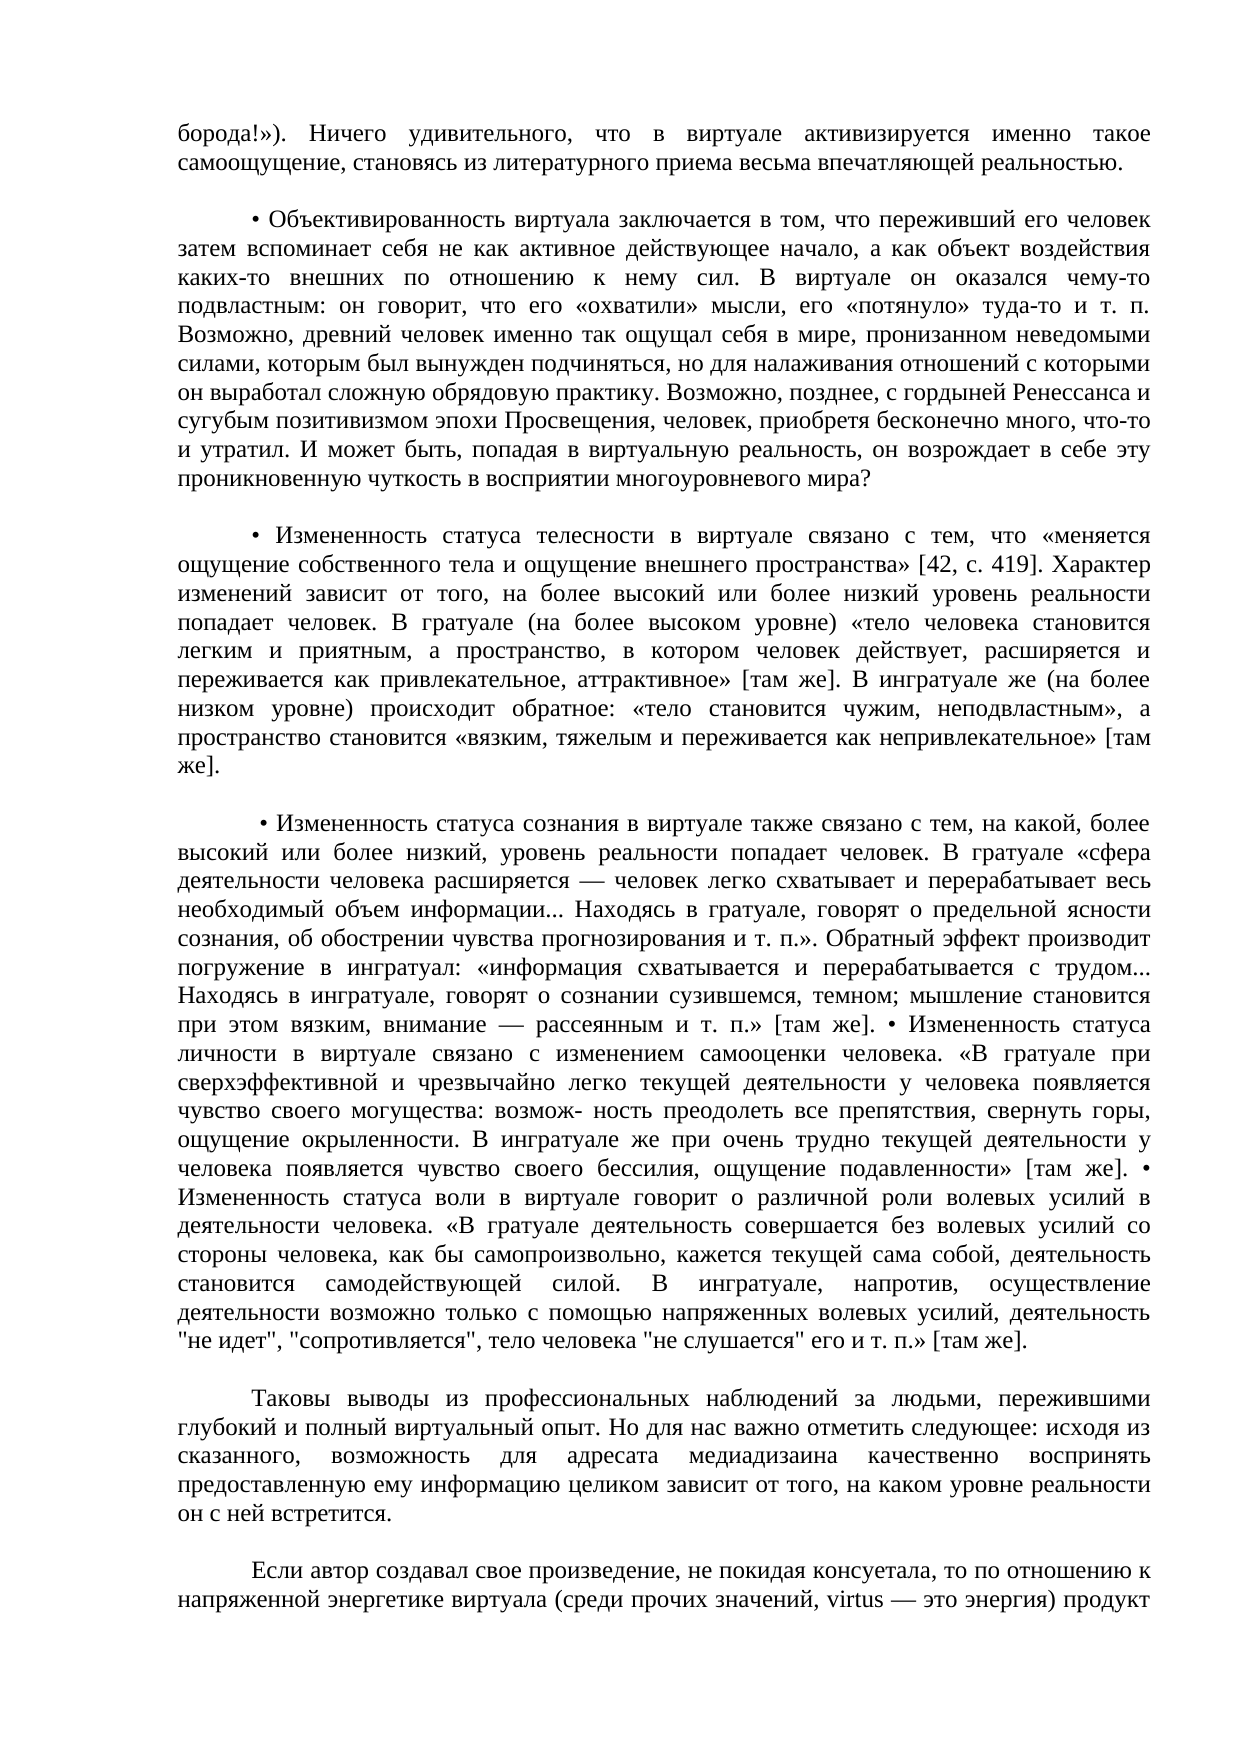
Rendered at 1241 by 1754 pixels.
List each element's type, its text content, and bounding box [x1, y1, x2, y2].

text • Объективированность виртуала заключается в том, что переживший его человек затем вспоминает себя не как активное действующее начало, а как объект воздействия каких-то внешних по отношению к нему сил. В виртуале он оказался чему-то подвластным: он говорит, что его «охватили» мысли, его «потянуло» туда-то и т. п. Возможно, древний человек именно так ощущал себя в мире, пронизанном неведомыми силами, которым был вынужден подчиняться, но для налаживания отношений с которыми он выработал сложную обрядовую практику. Возможно, позднее, с гордыней Ренессанса и сугубым позитивизмом эпохи Просвещения, человек, приобретя бесконечно много, что-то и утратил. И может быть, попадая в виртуальную реальность, он возрождает в себе эту проникновенную чуткость в восприятии многоуровневого мира? [177, 204, 1152, 492]
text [177, 118, 1152, 176]
text Таковы выводы из профессиональных наблюдений за людьми, пережившими глубокий и полный виртуальный опыт. Но для нас важно отметить следующее: исходя из сказанного, возможность для адресата медиадизаина качественно воспринять предоставленную ему информацию целиком зависит от того, на каком уровне реальности он с ней встретится. [177, 1383, 1152, 1527]
text • Измененность статуса сознания в виртуале также связано с тем, на какой, более высокий или более низкий, уровень реальности попадает человек. В гратуале «сфера деятельности человека расширяется — человек легко схватывает и перерабатывает весь необходимый объем информации... Находясь в гратуале, говорят о предельной ясности сознания, об обострении чувства прогнозирования и т. п.». Обратный эффект производит погружение в ингратуал: «информация схватывается и перерабатывается с трудом... Находясь в ингратуале, говорят о сознании сузившемся, темном; мышление становится при этом вязким, внимание — рассеянным и т. п.» [там же]. • Измененность статуса личности в виртуале связано с изменением самооценки человека. «В гратуале при сверхэффективной и чрезвычайно легко текущей деятельности у человека появляется чувство своего могущества: возмож- ность преодолеть все препятствия, свернуть горы, ощущение окрыленности. В ингратуале же при очень трудно текущей деятельности у человека появляется чувство своего бессилия, ощущение подавленности» [там же]. • Измененность статуса воли в виртуале говорит о различной роли волевых усилий в деятельности человека. «В гратуале деятельность совершается без волевых усилий со стороны человека, как бы самопроизвольно, кажется текущей сама собой, деятельность становится самодействующей силой. В ингратуале, напротив, осуществление деятельности возможно только с помощью напряженных волевых усилий, деятельность "не идет", "сопротивляется", тело человека "не слушается" его и т. п.» [там же]. [177, 808, 1152, 1354]
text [177, 1556, 1152, 1613]
text • Измененность статуса телесности в виртуале связано с тем, что «меняется ощущение собственного тела и ощущение внешнего пространства» [42, с. 419]. Характер изменений зависит от того, на более высокий или более низкий уровень реальности попадает человек. В гратуале (на более высоком уровне) «тело человека становится легким и приятным, а пространство, в котором человек действует, расширяется и переживается как привлекательное, аттрактивное» [там же]. В ингратуале же (на более низком уровне) происходит обратное: «тело становится чужим, неподвластным», а пространство становится «вязким, тяжелым и переживается как непривлекательное» [там же]. [177, 521, 1152, 779]
